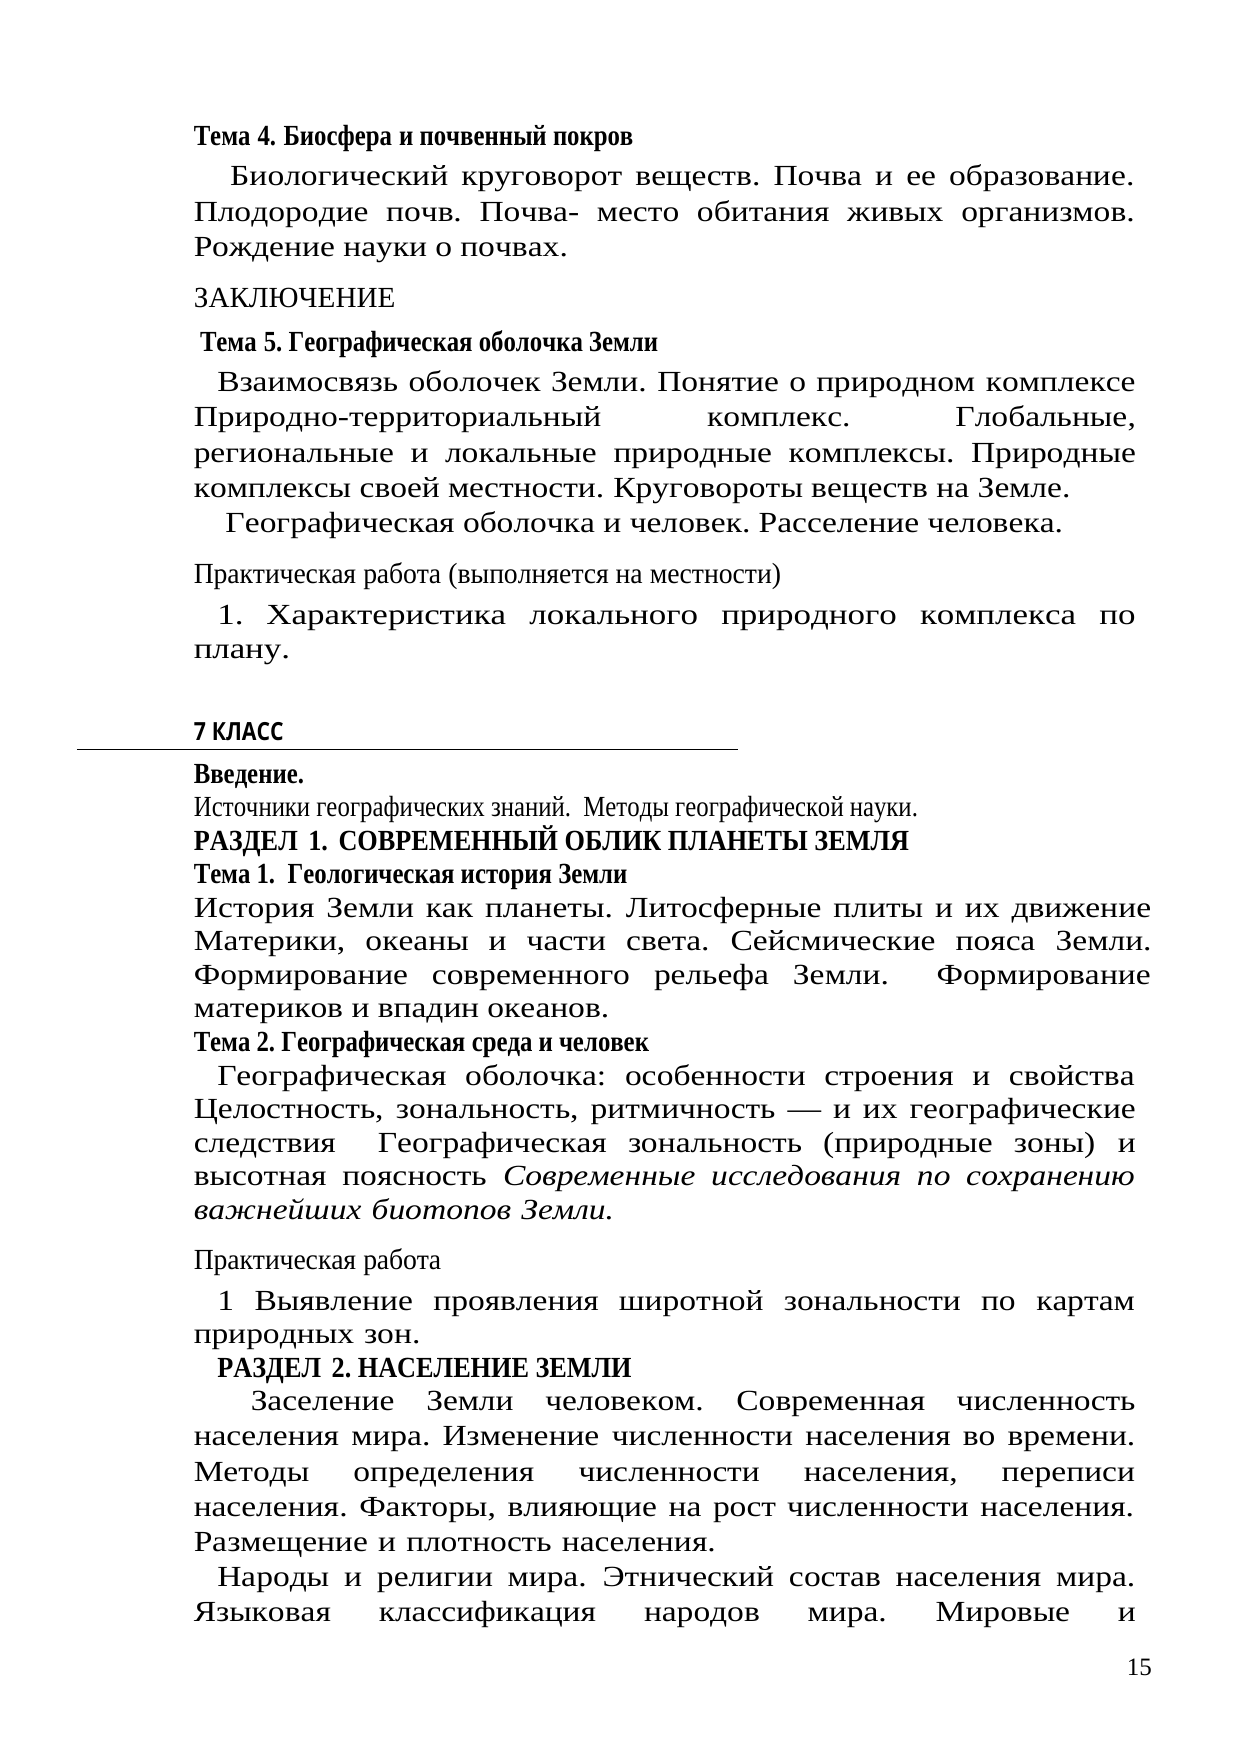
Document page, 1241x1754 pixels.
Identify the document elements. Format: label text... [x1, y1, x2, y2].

subtitle Практическая работа (выполняется на местности) [194, 556, 1152, 590]
text Тема 2. Географическая среда и человек [193, 1024, 1152, 1058]
text 1. Характеристика локального природного комплекса по плану. [193, 597, 1136, 665]
text 1 Выявление проявления широтной зональности по картам природных зон. [193, 1283, 1136, 1350]
subtitle 7 КЛАСС [194, 714, 1152, 748]
text Географическая оболочка и человек. Расселение человека. [193, 505, 1136, 539]
text Тема 1. Геологическая история Земли [194, 856, 1152, 890]
text ЗАКЛЮЧЕНИЕ [194, 281, 1152, 314]
subtitle Тема 5. Географическая оболочка Земли [193, 324, 1152, 357]
text Географическая оболочка: особенности строения и свойства Целостность, зональность, ритмичность — и их географические следствия Географическая зональность (природные зоны) и высотная поясность Современные исследования по сохранению важнейших биотопов Земли. [193, 1058, 1136, 1225]
text История Земли как планеты. Литосферные плиты и их движение Материки, океаны и части света. Сейсмические пояса Земли. Формирование современного рельефа Земли. Формирование материков и впадин океанов. [194, 890, 1152, 1024]
text Введение. [194, 756, 1152, 789]
text Источники географических знаний. Методы географической науки. [194, 789, 1152, 823]
text РАЗДЕЛ 2. НАСЕЛЕНИЕ ЗЕМЛИ [193, 1350, 1136, 1383]
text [193, 1559, 1136, 1628]
text Заселение Земли человеком. Современная численность населения мира. Изменение численности населения во времени. Методы определения численности населения, переписи населения. Факторы, влияющие на рост численности населения. Размещение и плотность населения. [193, 1383, 1136, 1558]
text Биологический круговорот веществ. Почва и ее образование. Плодородие почв. Почва- место обитания живых организмов. Рождение науки о почвах. [193, 158, 1136, 262]
subtitle Практическая работа [194, 1242, 1152, 1276]
subtitle Тема 4. Биосфера и почвенный покров [193, 118, 1152, 152]
text Взаимосвязь оболочек Земли. Понятие о природном комплексе Природно-территориальный комплекс. Глобальные, региональные и локальные природные комплексы. Природные комплексы своей местности. Круговороты веществ на Земле. [193, 364, 1136, 503]
text РАЗДЕЛ 1. СОВРЕМЕННЫЙ ОБЛИК ПЛАНЕТЫ ЗЕМЛЯ [194, 823, 1152, 856]
